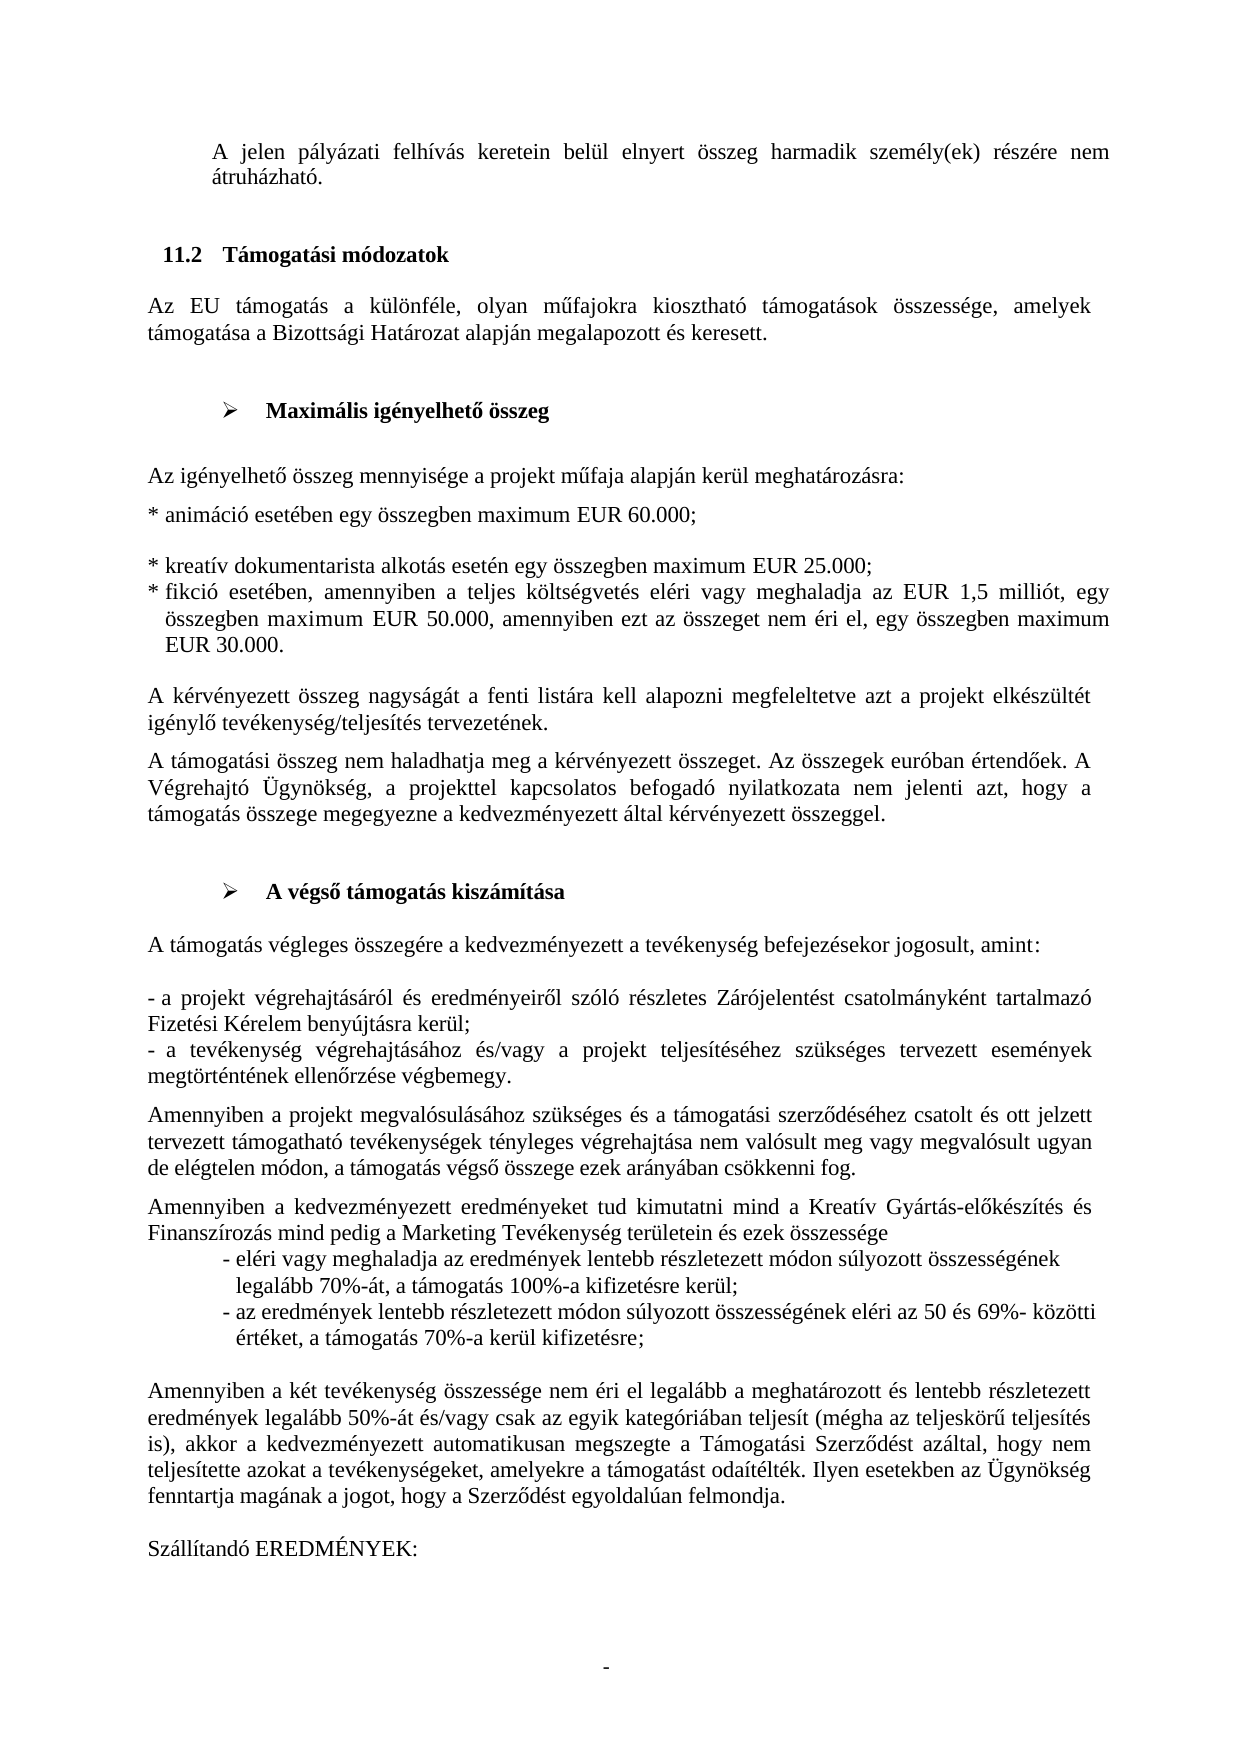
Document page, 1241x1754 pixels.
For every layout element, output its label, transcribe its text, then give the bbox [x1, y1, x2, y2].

text Amennyiben a projekt megvalósulásához szükséges és a támogatási szerződéséhez csatolt és ott jelzett tervezett támogatható tevékenységek tényleges végrehajtása nem valósult meg vagy megvalósult ugyan de elégtelen módon, a támogatás végső összege ezek arányában csökkenni fog. [147, 1101, 1092, 1180]
subtitle A végső támogatás kiszámítása [221, 878, 1111, 905]
subtitle Támogatási módozatok [162, 242, 1111, 268]
list a projekt végrehajtásáról és eredményeiről szóló részletes Zárójelentést csatolmányként tartalmazó Fizetési Kérelem benyújtásra kerül; [147, 983, 1092, 1036]
list fikció esetében, amennyiben a teljes költségvetés eléri vagy meghaladja az EUR 1,5 milliót, egy összegben maximum EUR 50.000, amennyiben ezt az összeget nem éri el, egy összegben maximum EUR 30.000. [147, 578, 1111, 657]
text Amennyiben a két tevékenység összessége nem éri el legalább a meghatározott és lentebb részletezett eredmények legalább 50%-át és/vagy csak az egyik kategóriában teljesít (mégha az teljeskörű teljesítés is), akkor a kedvezményezett automatikusan megszegte a Támogatási Szerződést azáltal, hogy nem teljesítette azokat a tevékenységeket, amelyekre a támogatást odaítélték. Ilyen esetekben az Ügynökség fenntartja magának a jogot, hogy a Szerződést egyoldalúan felmondja. [147, 1377, 1092, 1509]
text Az EU támogatás a különféle, olyan műfajokra kiosztható támogatások összessége, amelyek támogatása a Bizottsági Határozat alapján megalapozott és keresett. [147, 292, 1093, 345]
list az eredmények lentebb részletezett módon súlyozott összességének eléri az 50 és 69%- közötti értéket, a támogatás 70%-a kerül kifizetésre; [222, 1298, 1111, 1351]
list kreatív dokumentarista alkotás esetén egy összegben maximum EUR 25.000; [147, 552, 1111, 578]
text A támogatási összeg nem haladhatja meg a kérvényezett összeget. Az összegek euróban értendőek. A Végrehajtó Ügynökség, a projekttel kapcsolatos befogadó nyilatkozata nem jelenti azt, hogy a támogatás összege megegyezne a kedvezményezett által kérvényezett összeggel. [147, 747, 1093, 826]
text A támogatás végleges összegére a kedvezményezett a tevékenység befejezésekor jogosult, amint: [147, 931, 1093, 957]
text Szállítandó EREDMÉNYEK: [147, 1535, 1111, 1562]
list A jelen pályázati felhívás keretein belül elnyert összeg harmadik személy(ek) részére nem átruházható. [212, 139, 1111, 189]
text Amennyiben a kedvezményezett eredményeket tud kimutatni mind a Kreatív Gyártás-előkészítés és Finanszírozás mind pedig a Marketing Tevékenység területein és ezek összessége [147, 1193, 1093, 1246]
text Az igényelhető összeg mennyisége a projekt műfaja alapján kerül meghatározásra: [147, 462, 1111, 488]
subtitle Maximális igényelhető összeg [221, 397, 1111, 423]
list eléri vagy meghaladja az eredmények lentebb részletezett módon súlyozott összességének legalább 70%-át, a támogatás 100%-a kifizetésre kerül; [222, 1246, 1111, 1298]
text A kérvényezett összeg nagyságát a fenti listára kell alapozni megfeleltetve azt a projekt elkészültét igénylő tevékenység/teljesítés tervezetének. [147, 682, 1093, 735]
list a tevékenység végrehajtásához és/vagy a projekt teljesítéséhez szükséges tervezett események megtörténtének ellenőrzése végbemegy. [147, 1036, 1093, 1089]
list animáció esetében egy összegben maximum EUR 60.000; [147, 501, 1111, 527]
